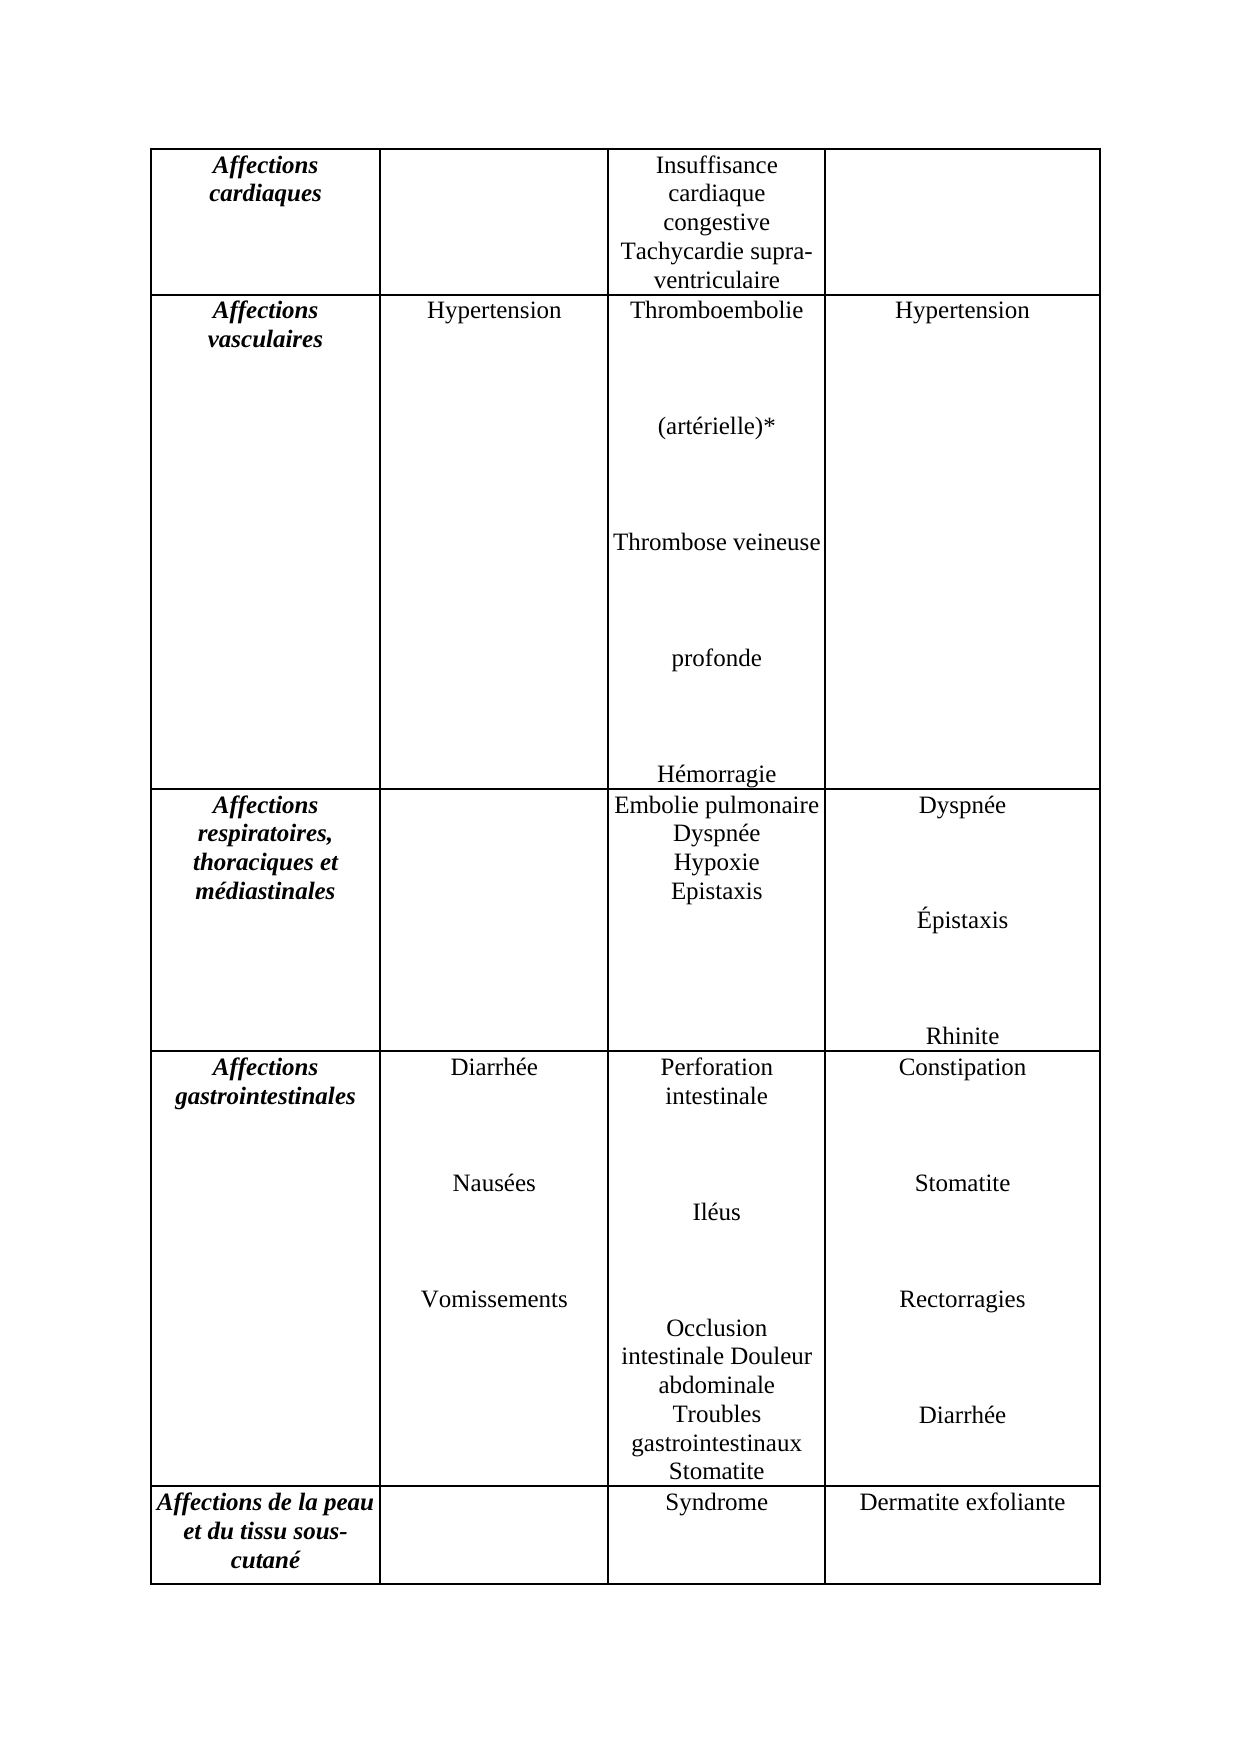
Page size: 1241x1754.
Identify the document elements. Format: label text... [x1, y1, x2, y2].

table_cell [381, 150, 607, 293]
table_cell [152, 1487, 379, 1583]
table_cell Constipation Stomatite Rectorragies Diarrhée [826, 1052, 1099, 1485]
table_cell Hypertension [826, 296, 1099, 788]
table_cell Dyspnée Épistaxis Rhinite [826, 790, 1099, 1050]
table_cell Thromboembolie (artérielle)* Thrombose veineuse profonde Hémorragie [609, 296, 824, 788]
table_cell Diarrhée Nausées Vomissements [381, 1052, 607, 1485]
table_cell Affections gastrointestinales [152, 1052, 379, 1485]
table_cell [381, 790, 607, 1050]
table_cell Insuffisance cardiaque congestive Tachycardie supra-ventriculaire [609, 150, 824, 293]
table_cell Affections cardiaques [152, 150, 379, 293]
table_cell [609, 1487, 824, 1583]
table_cell Affections vasculaires [152, 296, 379, 788]
table_cell Affections respiratoires, thoraciques et médiastinales [152, 790, 379, 1050]
table_cell Perforation intestinale Iléus Occlusion intestinale Douleur abdominale Troubles gastrointestinaux Stomatite [609, 1052, 824, 1485]
table_cell [381, 1487, 607, 1583]
table_cell [826, 150, 1099, 293]
table_cell Embolie pulmonaire Dyspnée Hypoxie Epistaxis [609, 790, 824, 1050]
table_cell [826, 1487, 1099, 1583]
table_cell Hypertension [381, 296, 607, 788]
